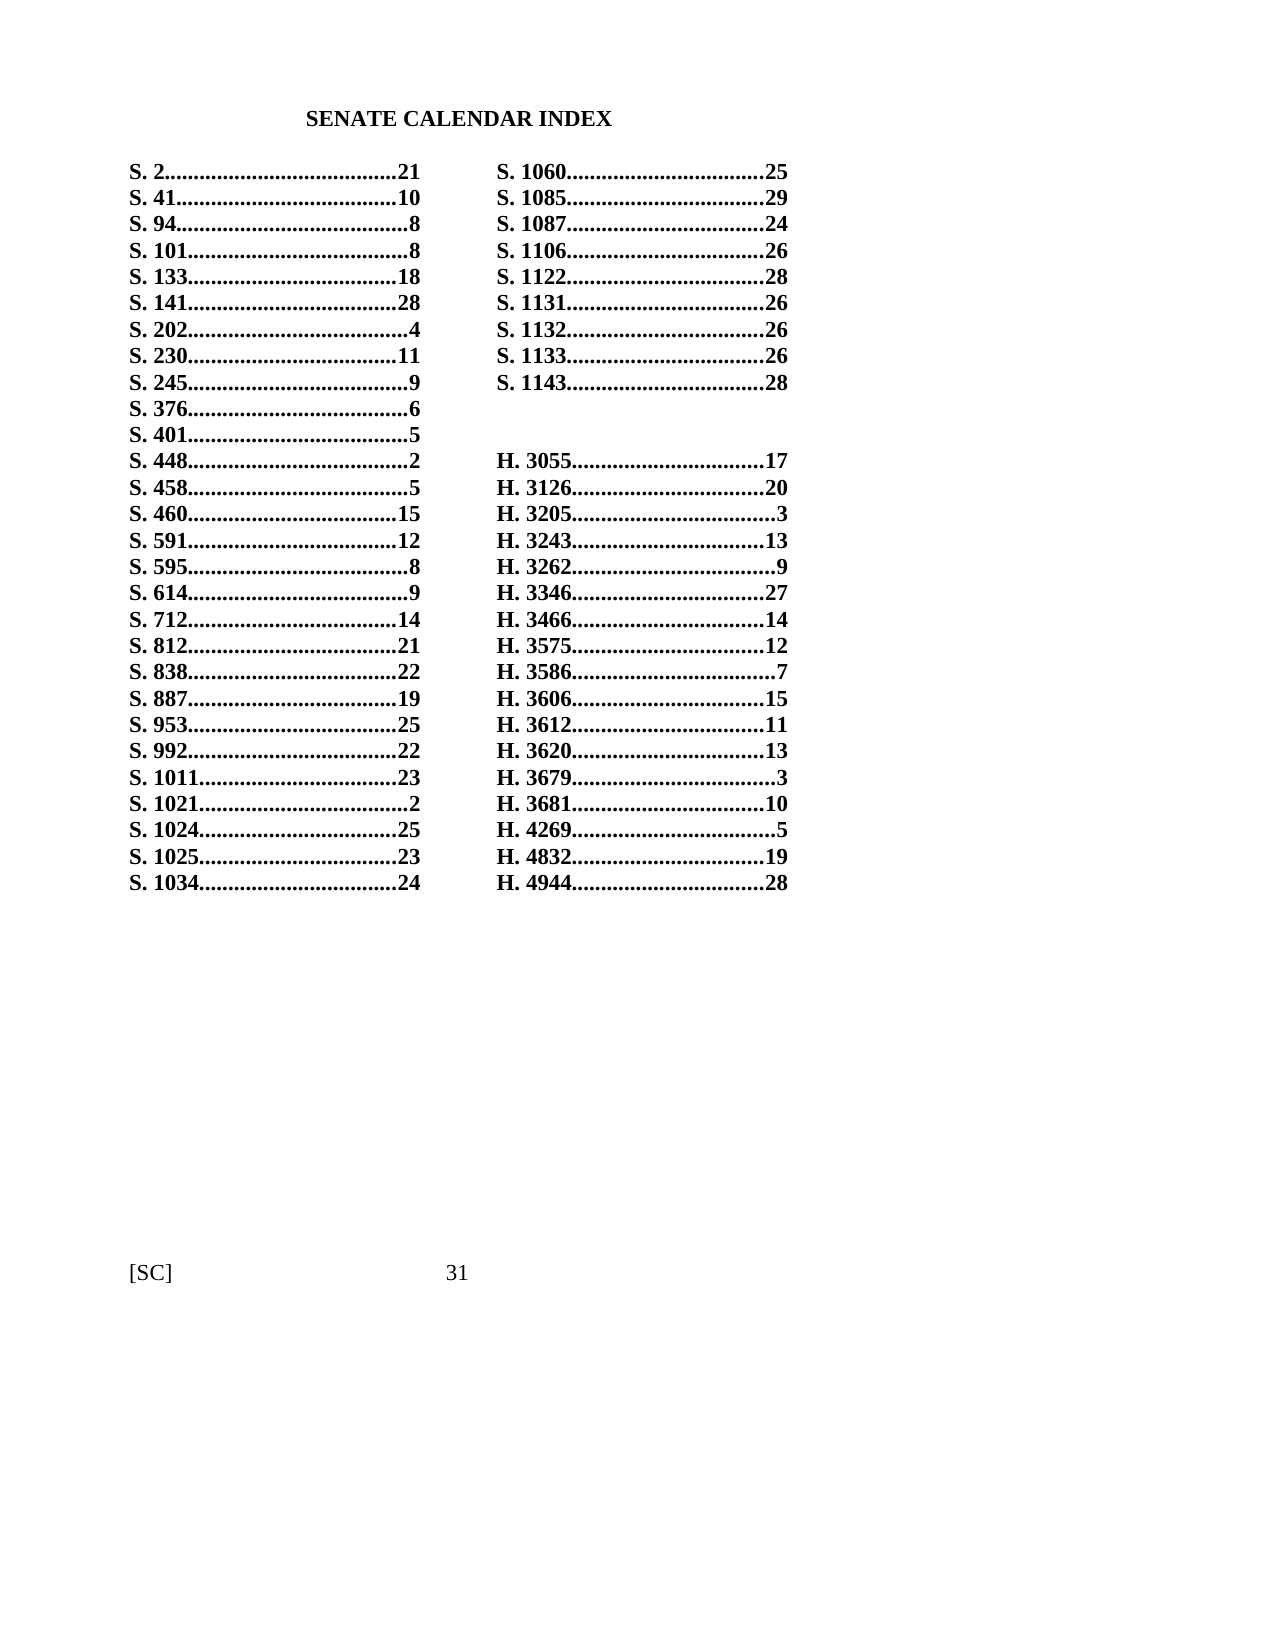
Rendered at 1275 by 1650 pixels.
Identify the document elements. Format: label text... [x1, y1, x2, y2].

text H. 4832 19 [496, 843, 789, 869]
text H. 3262 9 [496, 553, 789, 579]
text S. 94 8 [129, 210, 421, 237]
text S. 953 25 [129, 711, 421, 737]
text H. 3055 17 [496, 448, 789, 474]
text H. 3205 3 [496, 500, 789, 527]
text H. 3612 11 [496, 711, 789, 737]
text H. 3620 13 [496, 737, 789, 764]
text S. 1021 2 [129, 790, 421, 817]
text H. 3126 20 [496, 474, 789, 500]
text S. 458 5 [129, 474, 421, 500]
text H. 3606 15 [496, 685, 789, 711]
text S. 141 28 [129, 289, 421, 316]
text S. 133 18 [129, 263, 421, 289]
text H. 3586 7 [496, 658, 789, 685]
text S. 448 2 [129, 448, 421, 474]
text S. 2 21 [129, 158, 421, 184]
text S. 712 14 [129, 606, 421, 632]
text S. 838 22 [129, 658, 421, 685]
text S. 1034 24 [129, 869, 421, 896]
text SENATE CALENDAR INDEX [129, 105, 789, 131]
text S. 1085 29 [496, 184, 789, 210]
text H. 3681 10 [496, 790, 789, 817]
text H. 3466 14 [496, 606, 789, 632]
text S. 1143 28 [496, 368, 789, 395]
text H. 4269 5 [496, 817, 789, 843]
text S. 460 15 [129, 500, 421, 527]
text S. 401 5 [129, 421, 421, 448]
text S. 1132 26 [496, 316, 789, 342]
text S. 992 22 [129, 737, 421, 764]
text S. 1011 23 [129, 764, 421, 790]
text S. 1060 25 [496, 158, 789, 184]
text S. 41 10 [129, 184, 421, 210]
text H. 3243 13 [496, 527, 789, 553]
text S. 887 19 [129, 685, 421, 711]
text S. 1133 26 [496, 342, 789, 368]
text S. 614 9 [129, 579, 421, 606]
text S. 595 8 [129, 553, 421, 579]
text S. 101 8 [129, 237, 421, 263]
text S. 202 4 [129, 316, 421, 342]
text H. 3575 12 [496, 632, 789, 658]
text S. 812 21 [129, 632, 421, 658]
text H. 4944 28 [496, 869, 789, 896]
text S. 230 11 [129, 342, 421, 368]
text S. 1106 26 [496, 237, 789, 263]
text S. 1087 24 [496, 210, 789, 237]
text S. 1024 25 [129, 817, 421, 843]
text S. 1122 28 [496, 263, 789, 289]
text S. 376 6 [129, 395, 421, 421]
text H. 3679 3 [496, 764, 789, 790]
text S. 1025 23 [129, 843, 421, 869]
text S. 591 12 [129, 527, 421, 553]
text S. 1131 26 [496, 289, 789, 316]
text S. 245 9 [129, 368, 421, 395]
text H. 3346 27 [496, 579, 789, 606]
